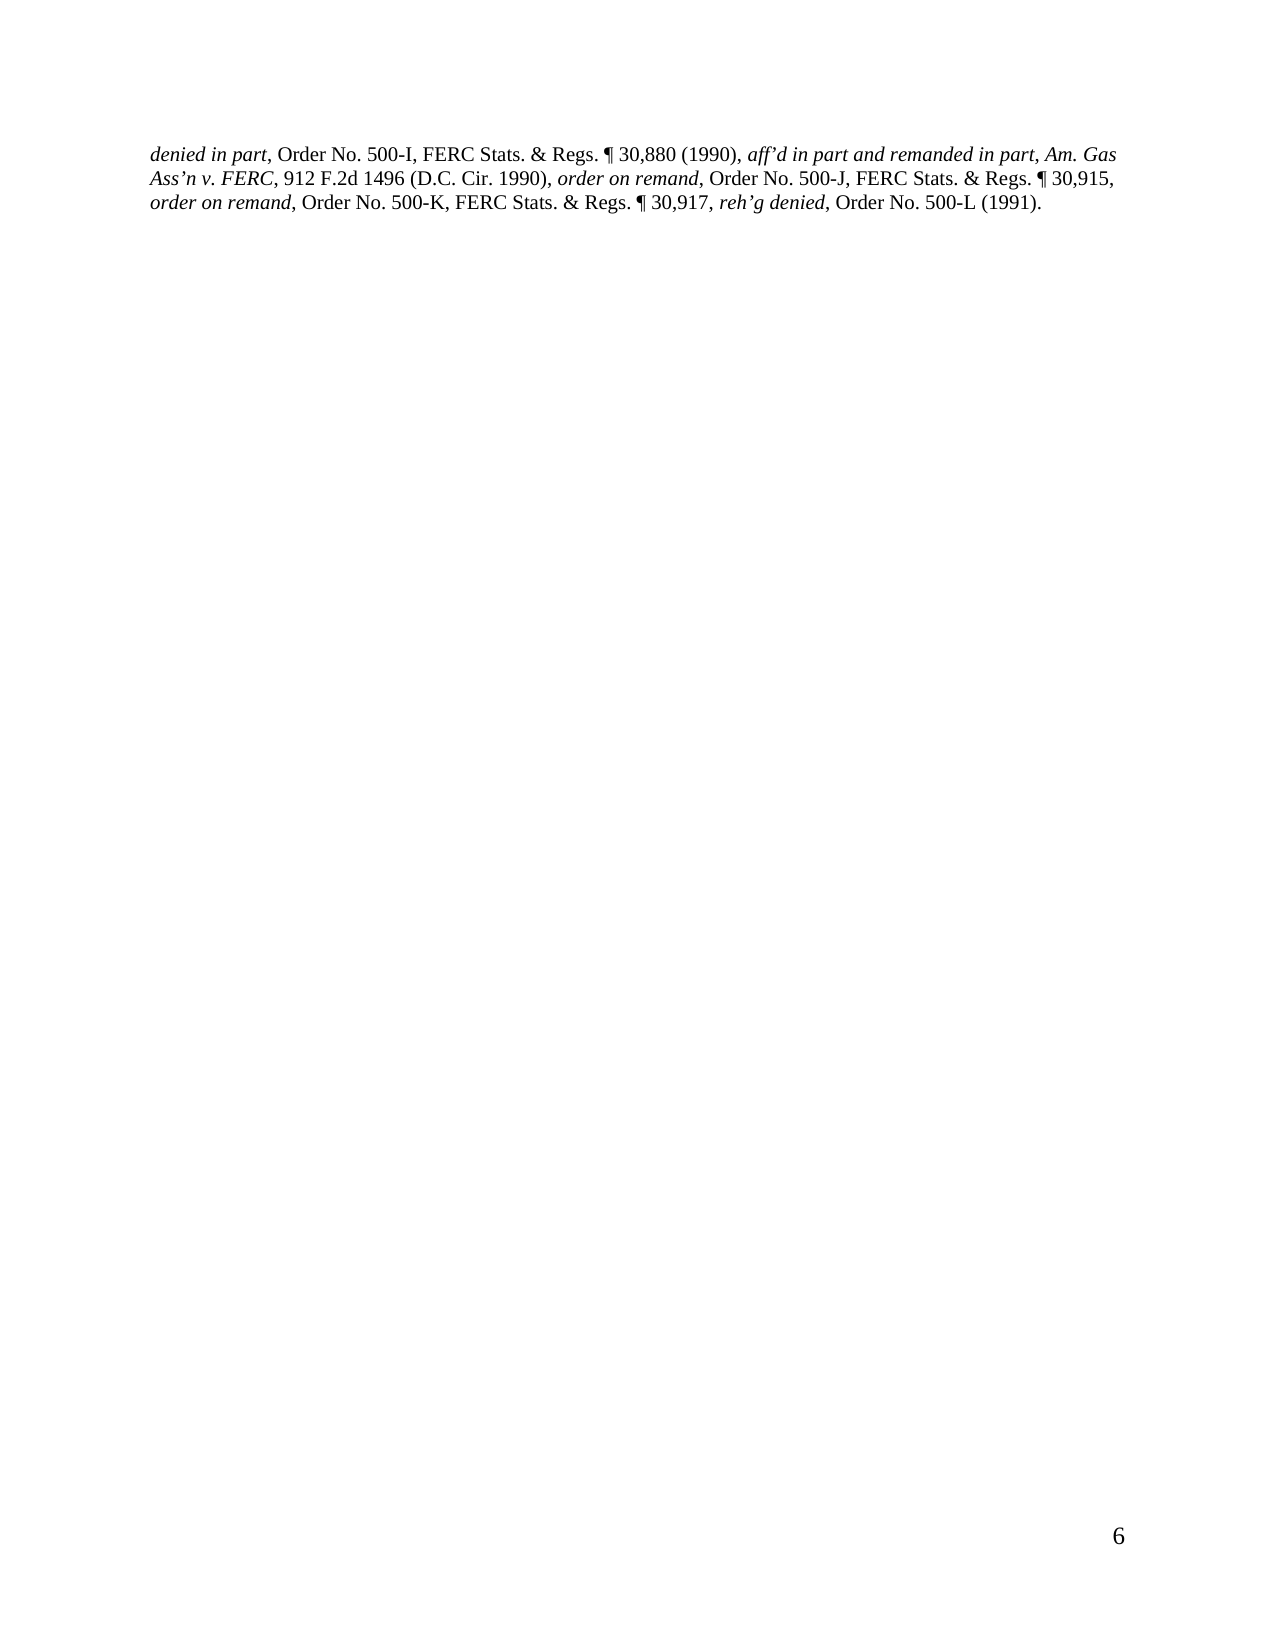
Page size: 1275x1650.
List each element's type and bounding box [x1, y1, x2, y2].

text [150, 142, 1119, 214]
